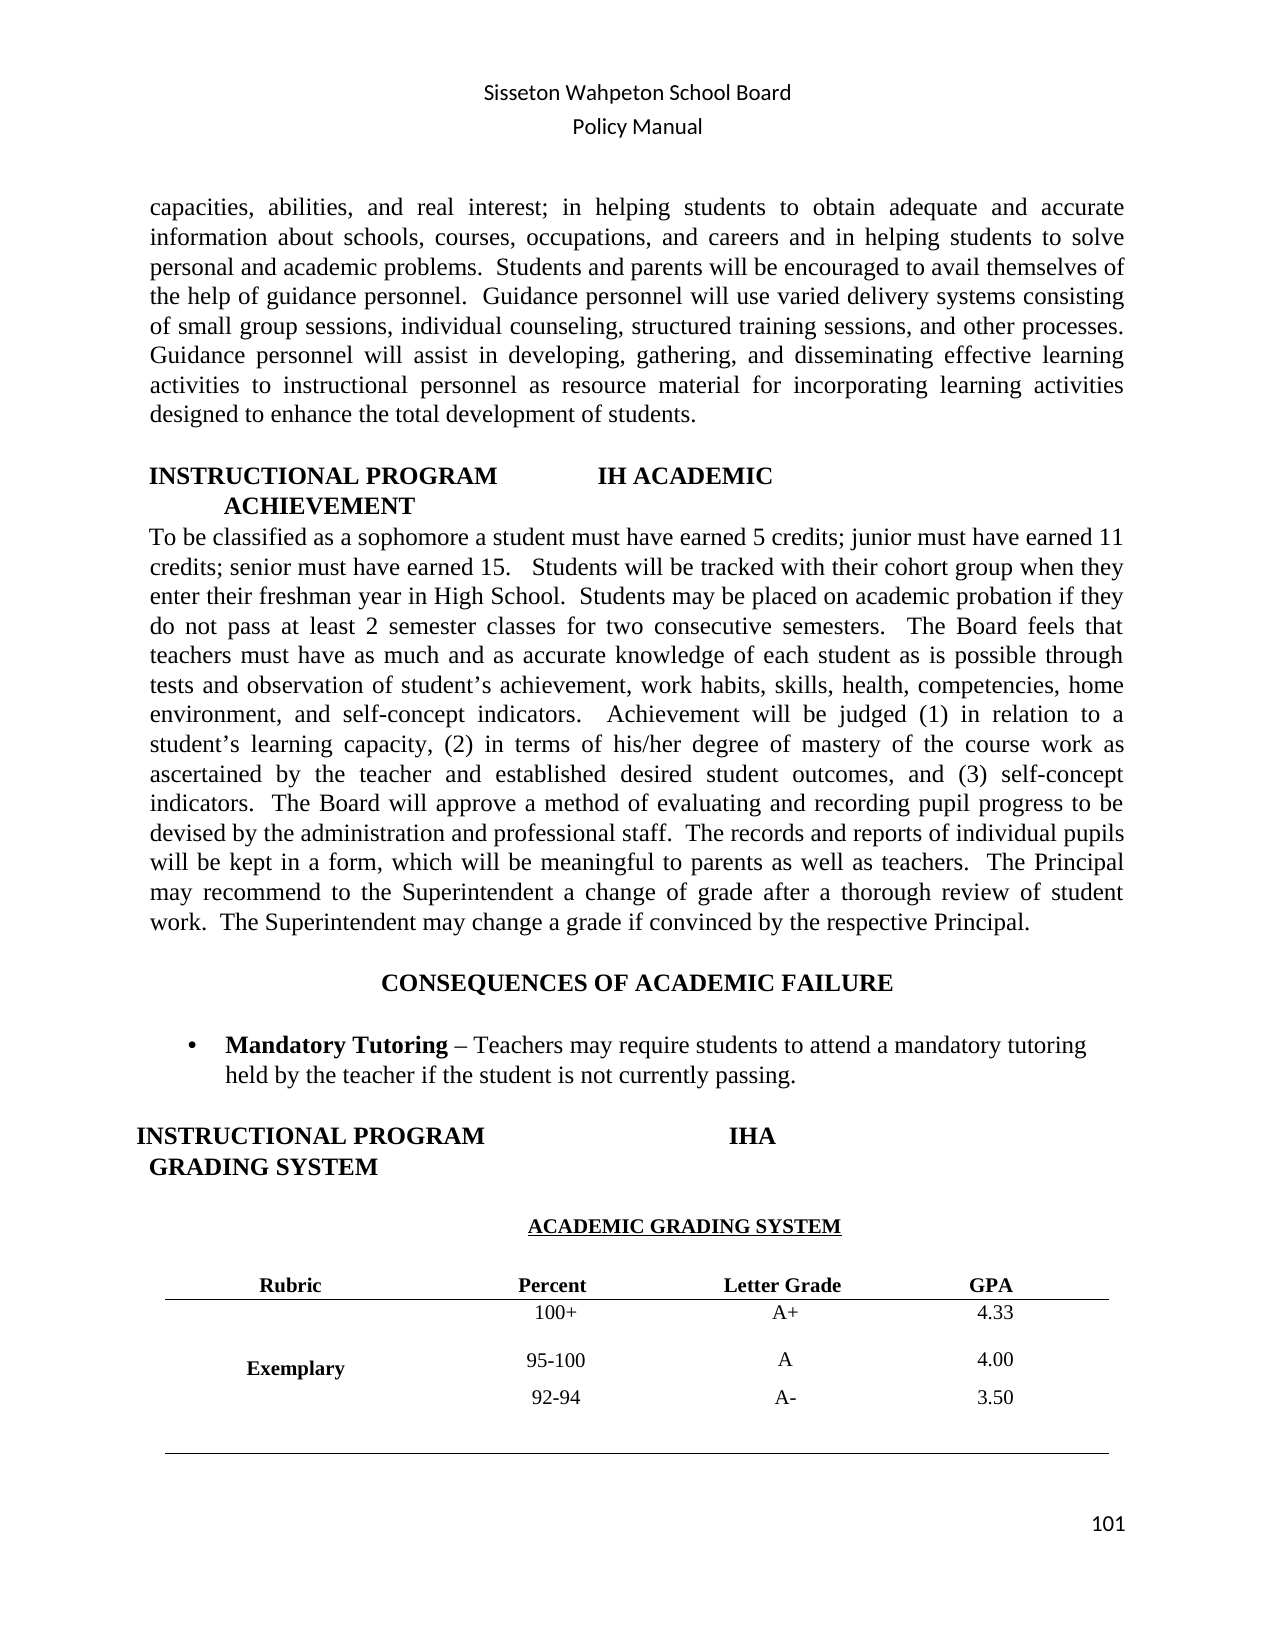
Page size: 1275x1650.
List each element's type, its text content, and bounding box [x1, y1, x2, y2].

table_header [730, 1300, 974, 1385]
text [148, 192, 1125, 428]
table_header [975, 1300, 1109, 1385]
text INSTRUCTIONAL PROGRAM IH ACADEMIC ACHIEVEMENT [148, 461, 934, 520]
text Rubric Percent Letter Grade GPA [103, 1272, 1127, 1297]
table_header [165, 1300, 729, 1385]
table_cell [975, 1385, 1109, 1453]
text To be classified as a sophomore a student must have earned 5 credits; junior must have earned 11 credits; senior must have earned 15. Students will be tracked with their cohort group when they enter their freshman year in High School. Students may be placed on academic probation if they do not pass at least 2 semester classes for two consecutive semesters. The Board feels that teachers must have as much and as accurate knowledge of each student as is possible through tests and observation of student’s achievement, work habits, skills, health, competencies, home environment, and self-concept indicators. Achievement will be judged (1) in relation to a student’s learning capacity, (2) in terms of his/her degree of mastery of the course work as ascertained by the teacher and established desired student outcomes, and (3) self-concept indicators. The Board will approve a method of evaluating and recording pupil progress to be devised by the administration and professional staff. The records and reports of individual pupils will be kept in a form, which will be meaningful to parents as well as teachers. The Principal may recommend to the Superintendent a change of grade after a thorough review of student work. The Superintendent may change a grade if convinced by the respective Principal. [148, 522, 1125, 935]
subtitle CONSEQUENCES OF ACADEMIC FAILURE [380, 968, 895, 997]
text INSTRUCTIONAL PROGRAM IHA [103, 1121, 1127, 1150]
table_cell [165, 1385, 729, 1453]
text ACADEMIC GRADING SYSTEM [236, 1214, 1127, 1238]
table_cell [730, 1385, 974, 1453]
text GRADING SYSTEM [148, 1152, 934, 1181]
text • Mandatory Tutoring – Teachers may require students to attend a mandatory tutoring held by the teacher if the student is not currently passing. [188, 1030, 1125, 1089]
